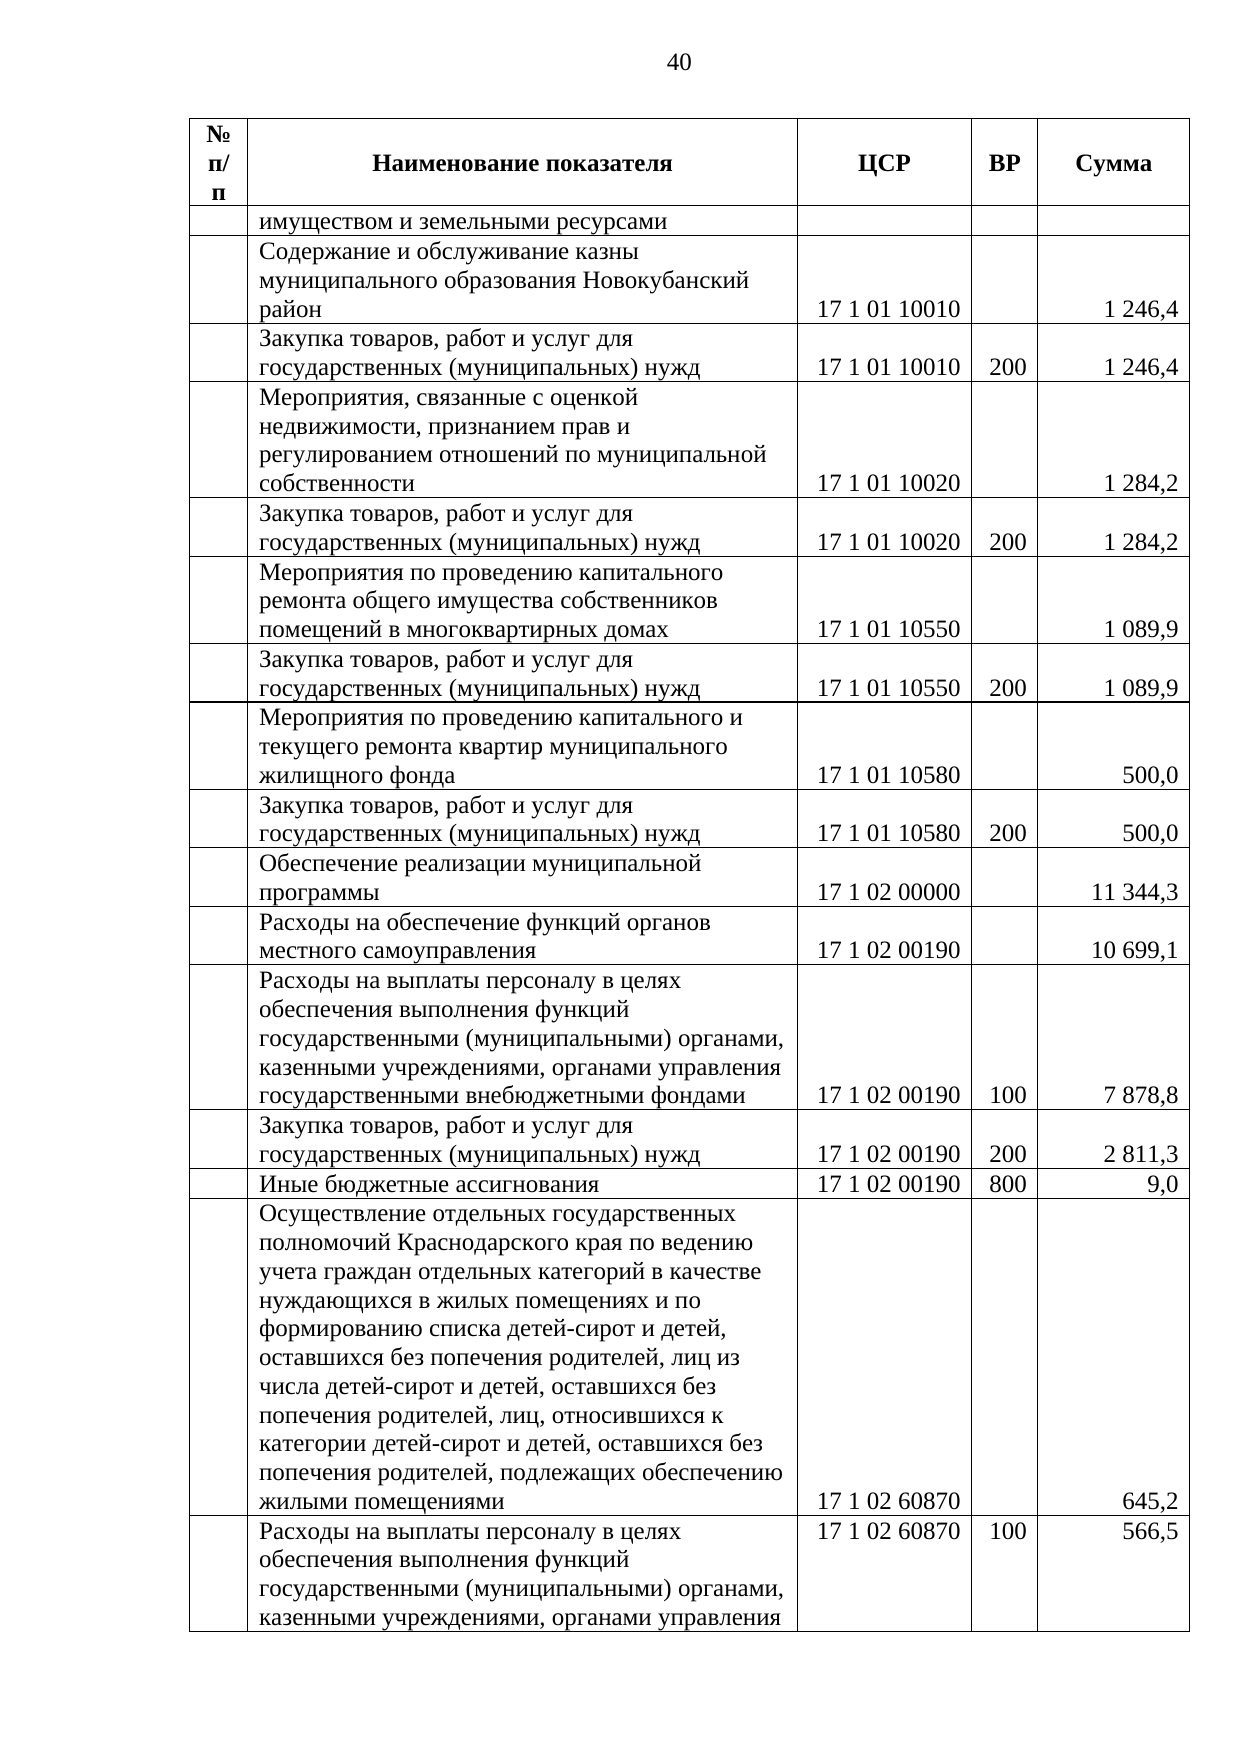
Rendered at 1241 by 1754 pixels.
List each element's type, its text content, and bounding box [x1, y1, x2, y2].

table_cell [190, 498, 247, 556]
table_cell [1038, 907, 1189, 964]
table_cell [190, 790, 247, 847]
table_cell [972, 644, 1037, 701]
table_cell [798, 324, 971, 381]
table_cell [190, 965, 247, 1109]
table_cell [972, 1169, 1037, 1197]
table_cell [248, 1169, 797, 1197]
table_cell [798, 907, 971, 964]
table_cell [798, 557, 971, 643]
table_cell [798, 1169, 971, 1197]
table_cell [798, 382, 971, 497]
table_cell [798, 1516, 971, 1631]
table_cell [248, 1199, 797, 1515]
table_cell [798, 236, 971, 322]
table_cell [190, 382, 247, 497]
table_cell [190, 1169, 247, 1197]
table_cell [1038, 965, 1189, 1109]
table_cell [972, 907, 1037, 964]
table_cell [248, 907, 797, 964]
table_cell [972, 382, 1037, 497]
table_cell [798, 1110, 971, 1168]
table_header Сумма [1038, 119, 1189, 205]
table_header ЦСР [798, 119, 971, 205]
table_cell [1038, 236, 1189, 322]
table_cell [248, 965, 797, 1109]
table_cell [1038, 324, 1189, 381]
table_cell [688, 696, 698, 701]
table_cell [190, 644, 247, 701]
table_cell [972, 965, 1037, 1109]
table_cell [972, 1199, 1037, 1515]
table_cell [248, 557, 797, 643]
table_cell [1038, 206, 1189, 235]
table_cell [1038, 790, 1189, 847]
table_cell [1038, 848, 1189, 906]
table_header ВР [972, 119, 1037, 205]
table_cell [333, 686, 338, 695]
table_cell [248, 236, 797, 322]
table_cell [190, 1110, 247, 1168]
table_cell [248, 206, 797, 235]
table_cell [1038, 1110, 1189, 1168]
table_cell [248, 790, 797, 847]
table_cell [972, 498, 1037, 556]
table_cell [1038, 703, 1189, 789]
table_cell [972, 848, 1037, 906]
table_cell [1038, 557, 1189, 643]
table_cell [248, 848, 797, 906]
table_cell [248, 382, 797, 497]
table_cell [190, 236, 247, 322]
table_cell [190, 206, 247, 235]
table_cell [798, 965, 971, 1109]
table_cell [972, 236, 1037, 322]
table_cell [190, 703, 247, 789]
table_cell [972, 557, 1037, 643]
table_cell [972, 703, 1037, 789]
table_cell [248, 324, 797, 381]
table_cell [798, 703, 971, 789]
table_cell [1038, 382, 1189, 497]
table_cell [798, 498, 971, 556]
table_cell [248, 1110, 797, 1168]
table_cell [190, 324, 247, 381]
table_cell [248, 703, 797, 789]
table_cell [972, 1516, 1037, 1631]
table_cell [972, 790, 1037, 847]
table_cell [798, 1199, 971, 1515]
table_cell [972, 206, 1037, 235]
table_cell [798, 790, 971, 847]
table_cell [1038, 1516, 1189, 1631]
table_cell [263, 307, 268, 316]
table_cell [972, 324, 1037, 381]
table_header Наименование показателя [248, 119, 797, 205]
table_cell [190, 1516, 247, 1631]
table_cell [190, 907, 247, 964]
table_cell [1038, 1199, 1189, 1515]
table_header № п/п [190, 119, 247, 205]
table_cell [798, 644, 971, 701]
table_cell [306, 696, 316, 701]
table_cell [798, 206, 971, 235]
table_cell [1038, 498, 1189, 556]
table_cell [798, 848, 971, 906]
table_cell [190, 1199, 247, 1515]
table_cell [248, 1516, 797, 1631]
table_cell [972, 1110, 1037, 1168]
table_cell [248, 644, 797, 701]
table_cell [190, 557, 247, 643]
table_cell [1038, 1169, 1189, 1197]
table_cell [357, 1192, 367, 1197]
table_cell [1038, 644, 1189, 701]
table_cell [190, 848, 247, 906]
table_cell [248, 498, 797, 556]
